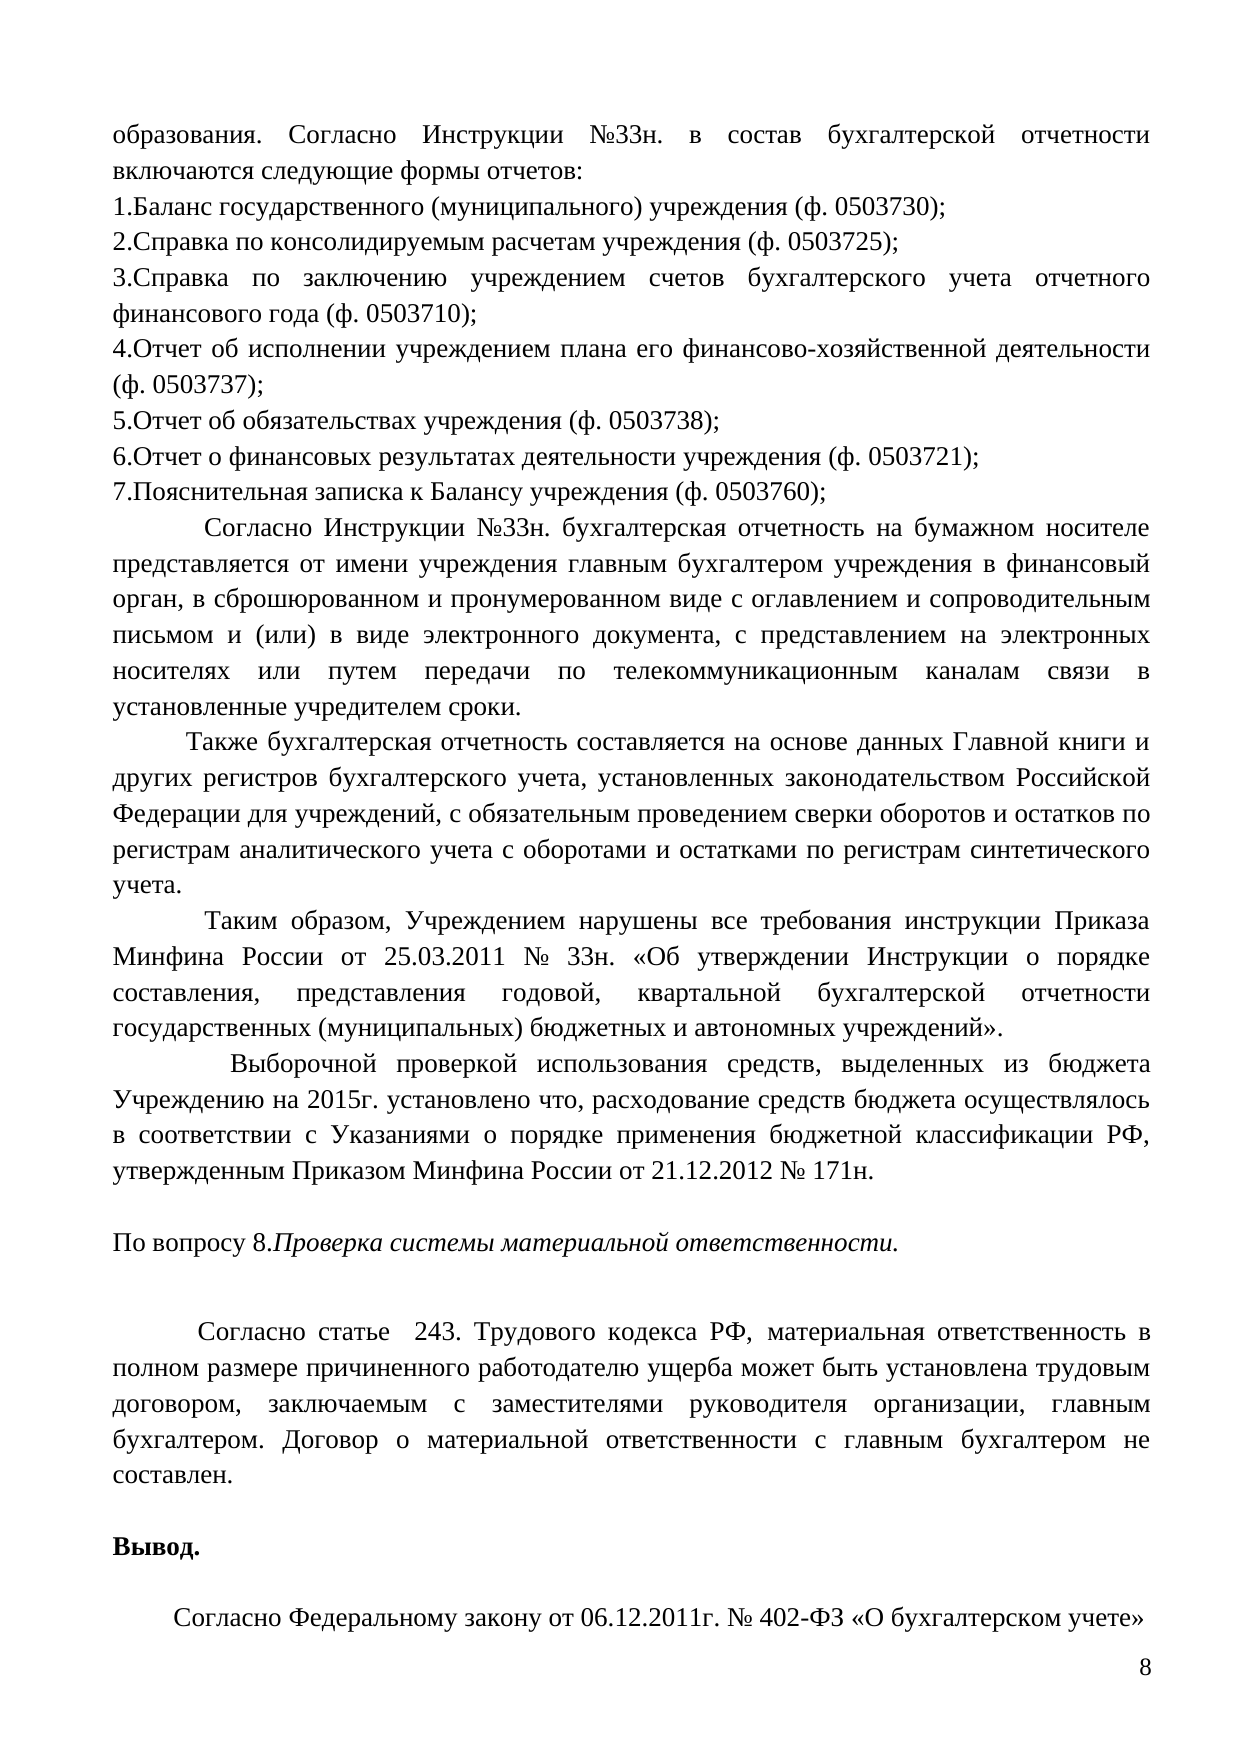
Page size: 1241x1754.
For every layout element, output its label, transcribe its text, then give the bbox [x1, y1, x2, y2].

text 7.Пояснительная записка к Балансу учреждения (ф. 0503760); [112, 475, 1152, 507]
text Также бухгалтерская отчетность составляется на основе данных Главной книги и других регистров бухгалтерского учета, установленных законодательством Российской Федерации для учреждений, с обязательным проведением сверки оборотов и остатков по регистрам аналитического учета с оборотами и остатками по регистрам синтетического учета. [112, 726, 1152, 899]
text Вывод. [112, 1530, 1152, 1561]
text 1.Баланс государственного (муниципального) учреждения (ф. 0503730); [112, 189, 1152, 221]
text 6.Отчет о финансовых результатах деятельности учреждения (ф. 0503721); [112, 440, 1152, 471]
text 5.Отчет об обязательствах учреждения (ф. 0503738); [112, 404, 1152, 435]
text Таким образом, Учреждением нарушены все требования инструкции Приказа Минфина России от 25.03.2011 № 33н. «Об утверждении Инструкции о порядке составления, представления годовой, квартальной бухгалтерской отчетности государственных (муниципальных) бюджетных и автономных учреждений». [112, 904, 1152, 1042]
text Согласно Федеральному закону от 06.12.2011г. № 402-ФЗ «О бухгалтерском учете» [112, 1601, 1152, 1632]
text 2.Справка по консолидируемым расчетам учреждения (ф. 0503725); [112, 225, 1152, 256]
text 3.Справка по заключению учреждением счетов бухгалтерского учета отчетного финансового года (ф. 0503710); [112, 261, 1152, 328]
text По вопросу 8.Проверка системы материальной ответственности. [112, 1226, 1152, 1257]
text 4.Отчет об исполнении учреждением плана его финансово-хозяйственной деятельности (ф. 0503737); [112, 332, 1152, 399]
text Согласно Инструкции №33н. бухгалтерская отчетность на бумажном носителе представляется от имени учреждения главным бухгалтером учреждения в финансовый орган, в сброшюрованном и пронумерованном виде с оглавлением и сопроводительным письмом и (или) в виде электронного документа, с представлением на электронных носителях или путем передачи по телекоммуникационным каналам связи в установленные учредителем сроки. [112, 511, 1152, 721]
text Согласно статье 243. Трудового кодекса РФ, материальная ответственность в полном размере причиненного работодателю ущерба может быть установлена трудовым договором, заключаемым с заместителями руководителя организации, главным бухгалтером. Договор о материальной ответственности с главным бухгалтером не составлен. [112, 1316, 1152, 1489]
text Выборочной проверкой использования средств, выделенных из бюджета Учреждению на 2015г. установлено что, расходование средств бюджета осуществлялось в соответствии с Указаниями о порядке применения бюджетной классификации РФ, утвержденным Приказом Минфина России от 21.12.2012 № 171н. [112, 1047, 1152, 1185]
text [112, 118, 1152, 185]
